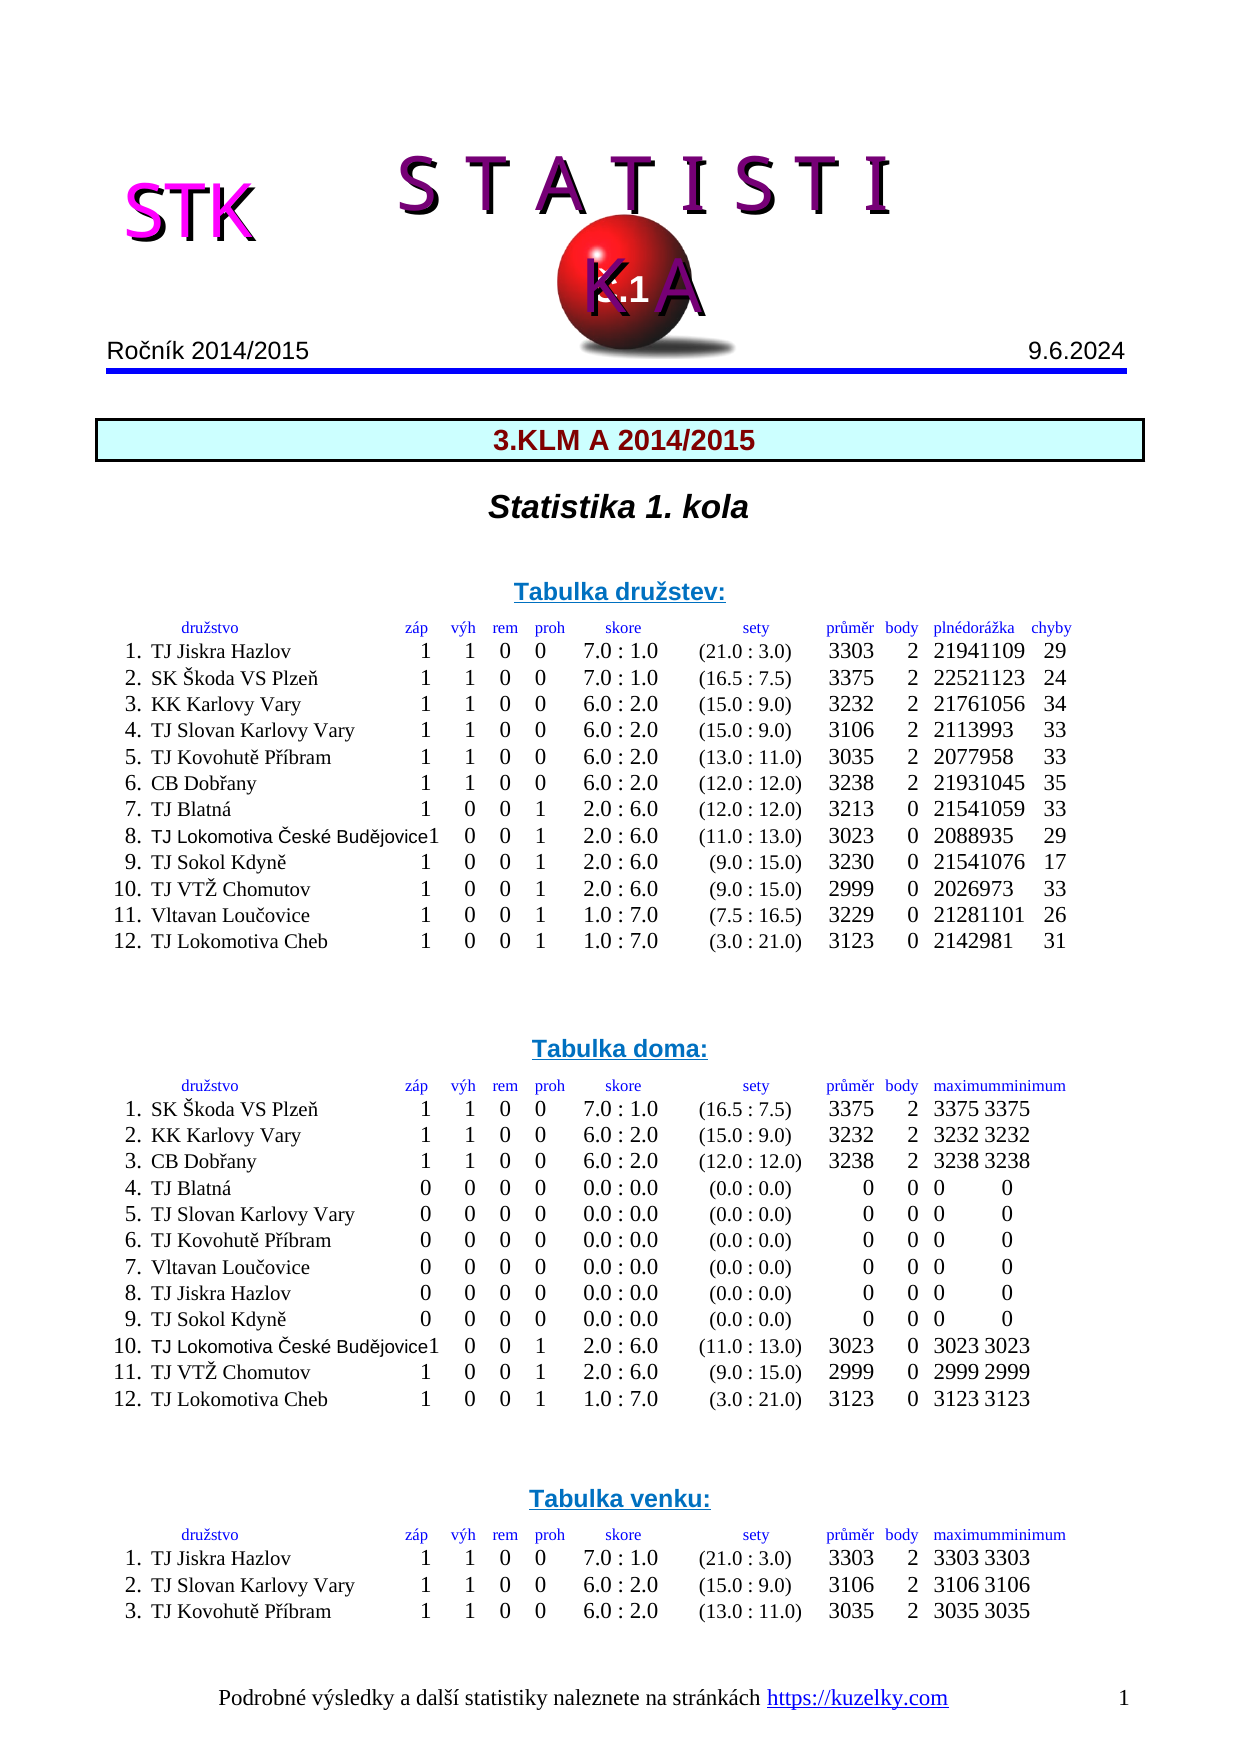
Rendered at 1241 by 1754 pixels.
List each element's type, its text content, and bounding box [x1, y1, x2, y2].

text 10. TJ Lokomotiva České Budějovice 1 0 0 1 2.0 : 6.0 (11.0 : 13.0) 3023 0 3023 3023 [106, 1332, 1134, 1358]
text 1. TJ Jiskra Hazlov 1 1 0 0 7.0 : 1.0 (21.0 : 3.0) 3303 2 3303 3303 [106, 1544, 1134, 1571]
text 3. KK Karlovy Vary 1 1 0 0 6.0 : 2.0 (15.0 : 9.0) 3232 2 2176 1056 34 [106, 690, 1134, 716]
text 4. TJ Blatná 0 0 0 0 0.0 : 0.0 (0.0 : 0.0) 0 0 0 0 [106, 1174, 1134, 1200]
text 9. TJ Sokol Kdyně 0 0 0 0 0.0 : 0.0 (0.0 : 0.0) 0 0 0 0 [106, 1306, 1134, 1332]
subtitle 3.KLM A 2014/2015 [98, 421, 1142, 459]
text družstvo záp výh rem proh skore sety průměr body maximum minimum [106, 1076, 1134, 1095]
text 11. TJ VTŽ Chomutov 1 0 0 1 2.0 : 6.0 (9.0 : 15.0) 2999 0 2999 2999 [106, 1358, 1134, 1384]
text 1. SK Škoda VS Plzeň 1 1 0 0 7.0 : 1.0 (16.5 : 7.5) 3375 2 3375 3375 [106, 1095, 1134, 1121]
text 8. TJ Lokomotiva České Budějovice 1 0 0 1 2.0 : 6.0 (11.0 : 13.0) 3023 0 2088 935 29 [106, 822, 1134, 848]
text Tabulka venku: [94, 1484, 1145, 1513]
text družstvo záp výh rem proh skore sety průměr body plné dorážka chyby [106, 618, 1134, 637]
text družstvo záp výh rem proh skore sety průměr body maximum minimum [106, 1525, 1134, 1544]
text 6. TJ Kovohutě Příbram 0 0 0 0 0.0 : 0.0 (0.0 : 0.0) 0 0 0 0 [106, 1226, 1134, 1253]
text 11. Vltavan Loučovice 1 0 0 1 1.0 : 7.0 (7.5 : 16.5) 3229 0 2128 1101 26 [106, 901, 1134, 927]
text 6. CB Dobřany 1 1 0 0 6.0 : 2.0 (12.0 : 12.0) 3238 2 2193 1045 35 [106, 769, 1134, 796]
text 12. TJ Lokomotiva Cheb 1 0 0 1 1.0 : 7.0 (3.0 : 21.0) 3123 0 2142 981 31 [106, 927, 1134, 954]
text Č.1 [609, 267, 671, 310]
text Ročník 2014/2015 9.6.2024 [106, 336, 1134, 365]
text 4. TJ Slovan Karlovy Vary 1 1 0 0 6.0 : 2.0 (15.0 : 9.0) 3106 2 2113 993 33 [106, 716, 1134, 743]
text 7. Vltavan Loučovice 0 0 0 0 0.0 : 0.0 (0.0 : 0.0) 0 0 0 0 [106, 1253, 1134, 1279]
text 2. KK Karlovy Vary 1 1 0 0 6.0 : 2.0 (15.0 : 9.0) 3232 2 3232 3232 [106, 1121, 1134, 1147]
text 12. TJ Lokomotiva Cheb 1 0 0 1 1.0 : 7.0 (3.0 : 21.0) 3123 0 3123 3123 [106, 1384, 1134, 1411]
text Statistika 1. kola [106, 487, 1134, 526]
text 10. TJ VTŽ Chomutov 1 0 0 1 2.0 : 6.0 (9.0 : 15.0) 2999 0 2026 973 33 [106, 874, 1134, 901]
text 5. TJ Kovohutě Příbram 1 1 0 0 6.0 : 2.0 (13.0 : 11.0) 3035 2 2077 958 33 [106, 743, 1134, 769]
text 5. TJ Slovan Karlovy Vary 0 0 0 0 0.0 : 0.0 (0.0 : 0.0) 0 0 0 0 [106, 1200, 1134, 1226]
text 1. TJ Jiskra Hazlov 1 1 0 0 7.0 : 1.0 (21.0 : 3.0) 3303 2 2194 1109 29 [106, 637, 1134, 664]
text 7. TJ Blatná 1 0 0 1 2.0 : 6.0 (12.0 : 12.0) 3213 0 2154 1059 33 [106, 796, 1134, 822]
text Č.1 [106, 267, 587, 310]
text 2. TJ Slovan Karlovy Vary 1 1 0 0 6.0 : 2.0 (15.0 : 9.0) 3106 2 3106 3106 [106, 1571, 1134, 1597]
text 2. SK Škoda VS Plzeň 1 1 0 0 7.0 : 1.0 (16.5 : 7.5) 3375 2 2252 1123 24 [106, 664, 1134, 690]
text 8. TJ Jiskra Hazlov 0 0 0 0 0.0 : 0.0 (0.0 : 0.0) 0 0 0 0 [106, 1279, 1134, 1306]
text 9. TJ Sokol Kdyně 1 0 0 1 2.0 : 6.0 (9.0 : 15.0) 3230 0 2154 1076 17 [106, 848, 1134, 874]
text 3. CB Dobřany 1 1 0 0 6.0 : 2.0 (12.0 : 12.0) 3238 2 3238 3238 [106, 1147, 1134, 1174]
text Č.1 [687, 267, 1134, 310]
text 3. TJ Kovohutě Příbram 1 1 0 0 6.0 : 2.0 (13.0 : 11.0) 3035 2 3035 3035 [106, 1597, 1134, 1623]
text Tabulka družstev: [94, 577, 1145, 606]
text Tabulka doma: [94, 1034, 1145, 1063]
